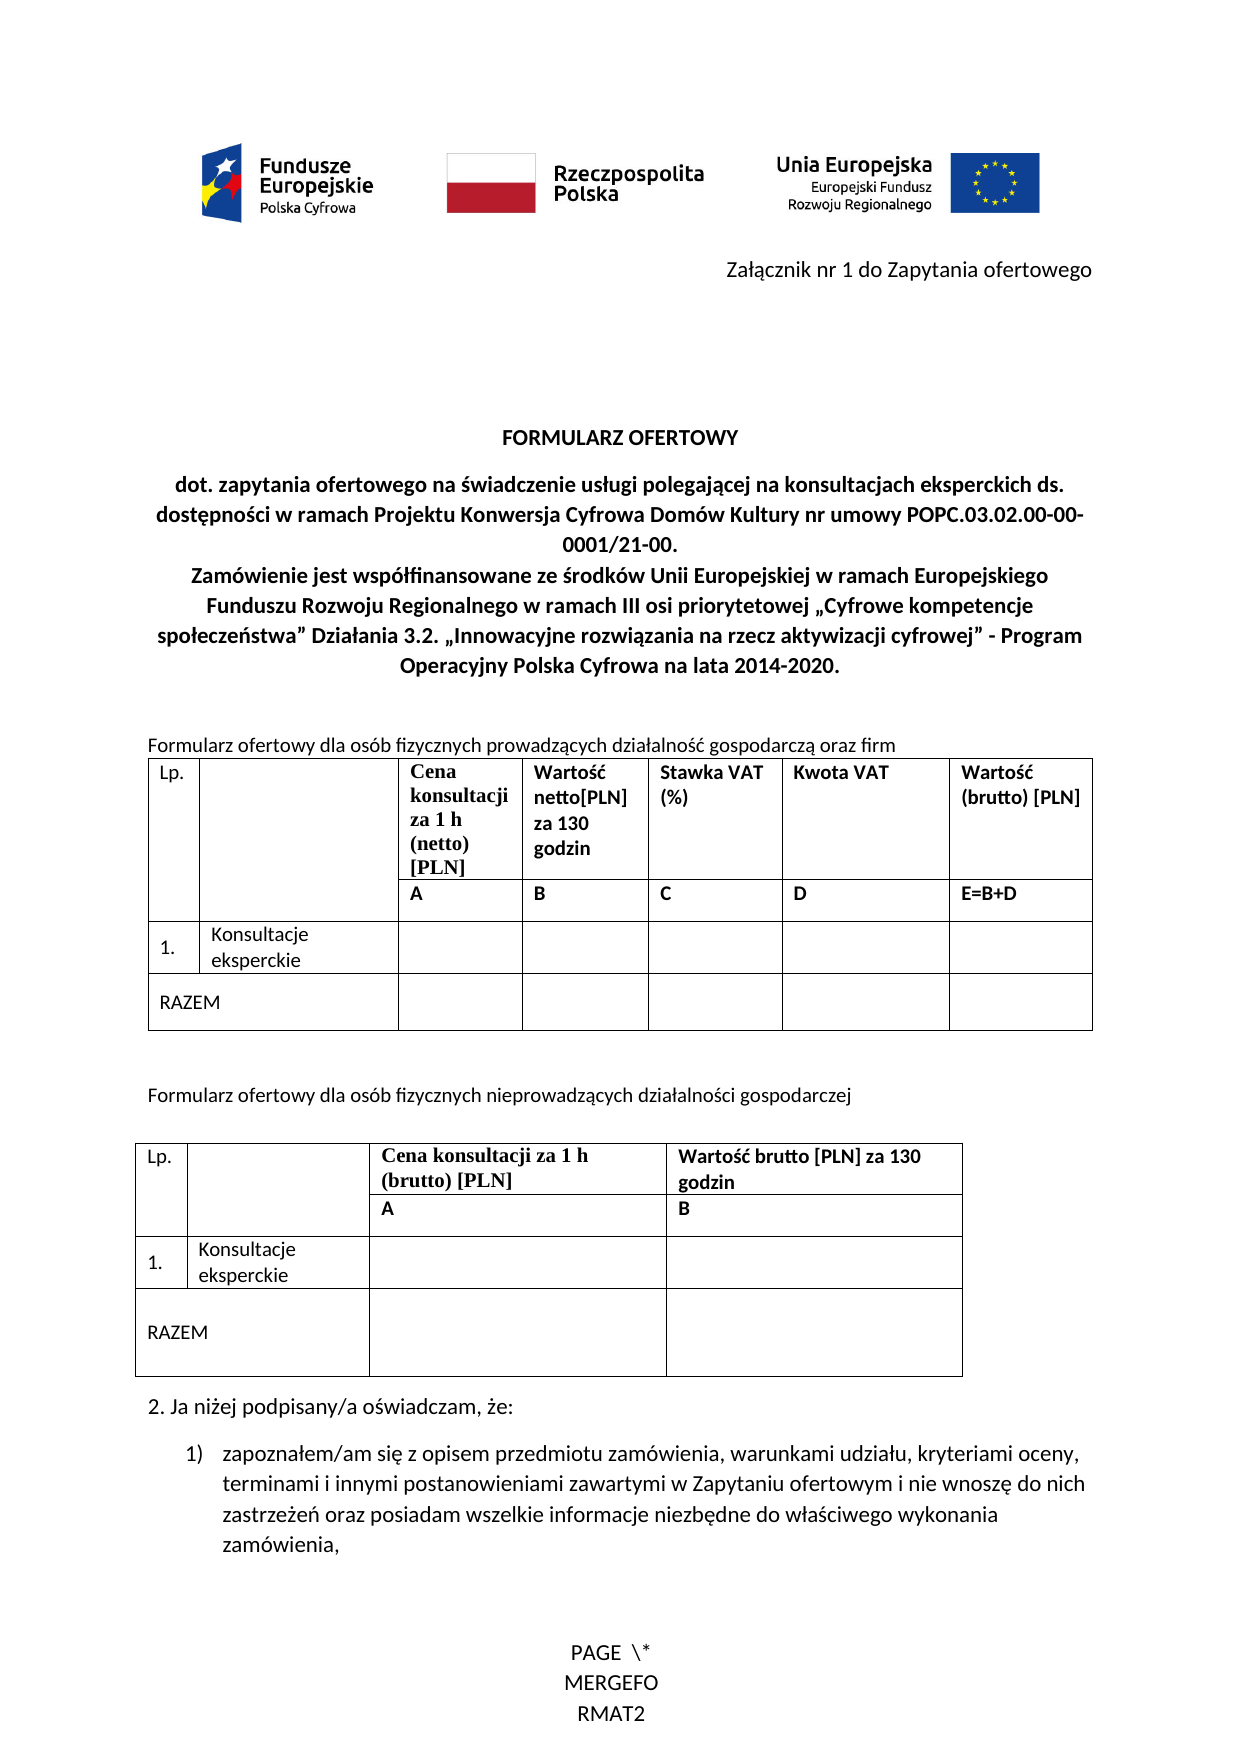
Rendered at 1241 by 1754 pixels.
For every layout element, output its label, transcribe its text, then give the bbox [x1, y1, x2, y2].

table_header Kwota VAT [783, 759, 949, 879]
table_cell [399, 922, 522, 972]
text 2. Ja niżej podpisany/a oświadczam, że: [148, 1392, 1093, 1421]
table_header Wartość netto[PLN] za 130 godzin [523, 759, 648, 879]
table_cell [523, 974, 648, 1030]
table_header [188, 1144, 369, 1236]
table_cell [950, 922, 1092, 972]
table_header Wartość (brutto) [PLN] [950, 759, 1092, 879]
table_cell Konsultacje eksperckie [200, 922, 398, 972]
text Formularz ofertowy dla osób fizycznych nieprowadzących działalności gospodarczej [148, 1082, 1093, 1107]
table_cell E=B+D [950, 880, 1092, 921]
table_header Cena konsultacji za 1 h (brutto) [PLN] [370, 1144, 666, 1194]
list zapoznałem/am się z opisem przedmiotu zamówienia, warunkami udziału, kryteriami oceny, terminami i innymi postanowieniami zawartymi w Zapytaniu ofertowym i nie wnoszę do nich zastrzeżeń oraz posiadam wszelkie informacje niezbędne do właściwego wykonania zamówienia, [185, 1439, 1093, 1558]
table_cell [523, 922, 648, 972]
text Formularz ofertowy dla osób fizycznych prowadzących działalność gospodarczą oraz firm [148, 732, 1093, 758]
table_cell A [370, 1195, 666, 1236]
table_cell [370, 1289, 666, 1376]
table_cell [649, 974, 782, 1030]
table_cell C [649, 880, 782, 921]
table_header Lp. [149, 759, 199, 921]
table_cell [370, 1237, 666, 1287]
table_cell Konsultacje eksperckie [188, 1237, 369, 1287]
table_cell 1. [149, 922, 199, 972]
table_cell RAZEM [149, 974, 398, 1030]
text dot. zapytania ofertowego na świadczenie usługi polegającej na konsultacjach eksperckich ds. dostępności w ramach Projektu Konwersja Cyfrowa Domów Kultury nr umowy POPC.03.02.00-00-0001/21-00. [148, 470, 1093, 559]
table_header Cena konsultacji za 1 h (netto) [PLN] [399, 759, 522, 879]
table_cell [649, 922, 782, 972]
table_cell [783, 974, 949, 1030]
table_cell [667, 1237, 962, 1287]
picture [147, 112, 1093, 255]
table_cell B [667, 1195, 962, 1236]
table_cell 1. [136, 1237, 187, 1287]
table_header Lp. [136, 1144, 187, 1236]
table_cell B [523, 880, 648, 921]
table_cell RAZEM [136, 1289, 369, 1376]
text FORMULARZ OFERTOWY [148, 423, 1093, 451]
table_cell [399, 974, 522, 1030]
table_cell D [783, 880, 949, 921]
table_cell A [399, 880, 522, 921]
text Załącznik nr 1 do Zapytania ofertowego [148, 255, 1093, 283]
table_header Wartość brutto [PLN] za 130 godzin [667, 1144, 962, 1194]
table_cell [667, 1289, 962, 1376]
table_header [200, 759, 398, 921]
table_cell [950, 974, 1092, 1030]
table_header Stawka VAT (%) [649, 759, 782, 879]
text Zamówienie jest współfinansowane ze środków Unii Europejskiej w ramach Europejskiego Funduszu Rozwoju Regionalnego w ramach III osi priorytetowej „Cyfrowe kompetencje społeczeństwa” Działania 3.2. „Innowacyjne rozwiązania na rzecz aktywizacji cyfrowej” - Program Operacyjny Polska Cyfrowa na lata 2014-2020. [148, 561, 1093, 679]
table_cell [783, 922, 949, 972]
